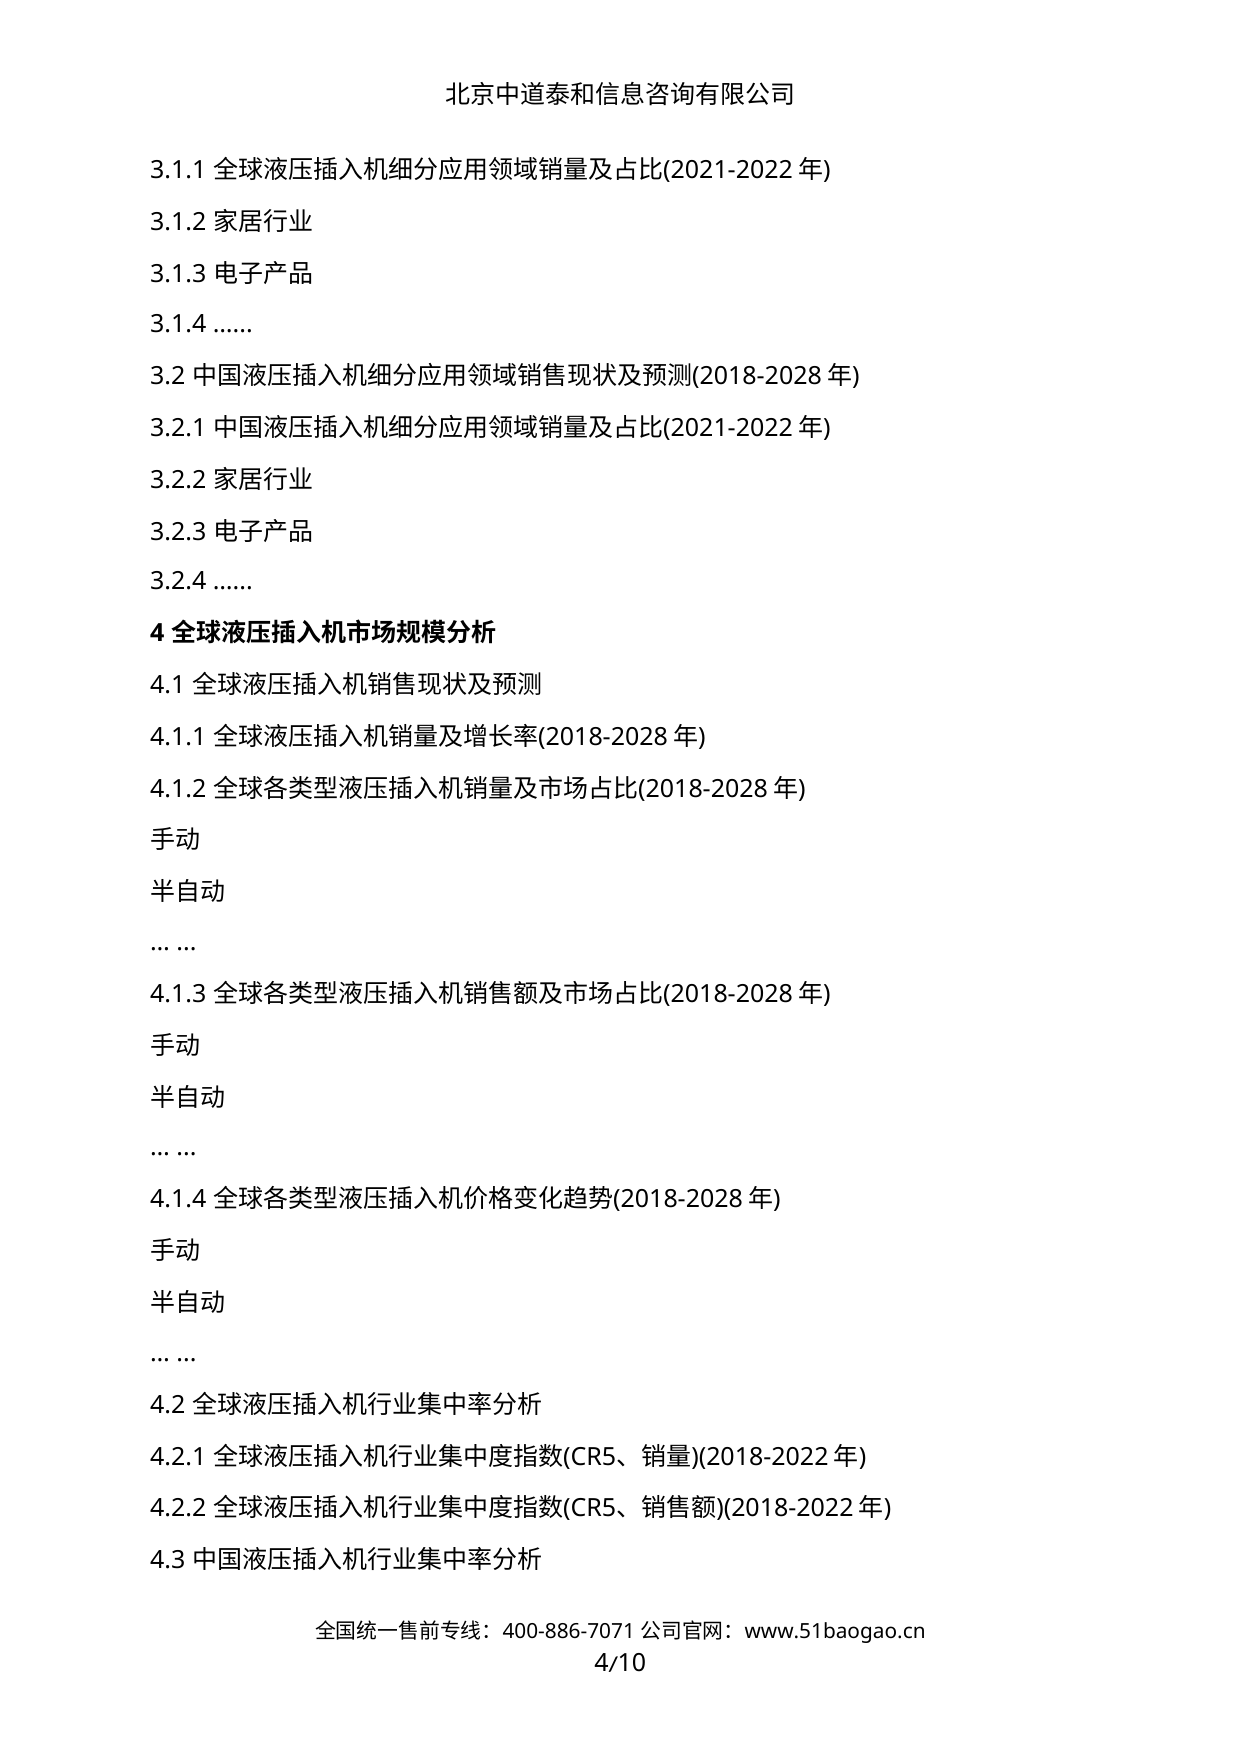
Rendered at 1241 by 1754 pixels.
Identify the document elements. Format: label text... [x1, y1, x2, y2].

text … ... [150, 1129, 1090, 1163]
text … ... [150, 924, 1090, 958]
text 半自动 [150, 1077, 1090, 1113]
text 4.2.1 全球液压插入机行业集中度指数(CR5、销量)(2018-2022年) [150, 1436, 1090, 1472]
text 3.1.4 …... [150, 306, 1090, 340]
text 手动 [150, 1231, 1090, 1267]
text 4 全球液压插入机市场规模分析 [150, 612, 1090, 649]
text 4.1 全球液压插入机销售现状及预测 [150, 664, 1090, 701]
text 3.2.3 电子产品 [150, 511, 1090, 547]
text 3.2.1 中国液压插入机细分应用领域销量及占比(2021-2022年) [150, 407, 1090, 443]
text 4.1.2 全球各类型液压插入机销量及市场占比(2018-2028年) [150, 768, 1090, 804]
text 3.2.4 …... [150, 563, 1090, 597]
text 3.1.1 全球液压插入机细分应用领域销量及占比(2021-2022年) [150, 150, 1090, 186]
text 3.2 中国液压插入机细分应用领域销售现状及预测(2018-2028年) [150, 355, 1090, 392]
text 手动 [150, 820, 1090, 856]
text 4.2 全球液压插入机行业集中率分析 [150, 1384, 1090, 1420]
text 4.1.1 全球液压插入机销量及增长率(2018-2028年) [150, 716, 1090, 752]
text … ... [150, 1334, 1090, 1368]
text 3.2.2 家居行业 [150, 459, 1090, 495]
text 4.3 中国液压插入机行业集中率分析 [150, 1540, 1090, 1576]
text 4.2.2 全球液压插入机行业集中度指数(CR5、销售额)(2018-2022年) [150, 1488, 1090, 1524]
text 手动 [150, 1025, 1090, 1062]
text 3.1.2 家居行业 [150, 202, 1090, 238]
text 半自动 [150, 872, 1090, 908]
text 3.1.3 电子产品 [150, 254, 1090, 290]
text 半自动 [150, 1282, 1090, 1319]
text 4.1.4 全球各类型液压插入机价格变化趋势(2018-2028年) [150, 1179, 1090, 1215]
text 4.1.3 全球各类型液压插入机销售额及市场占比(2018-2028年) [150, 973, 1090, 1010]
